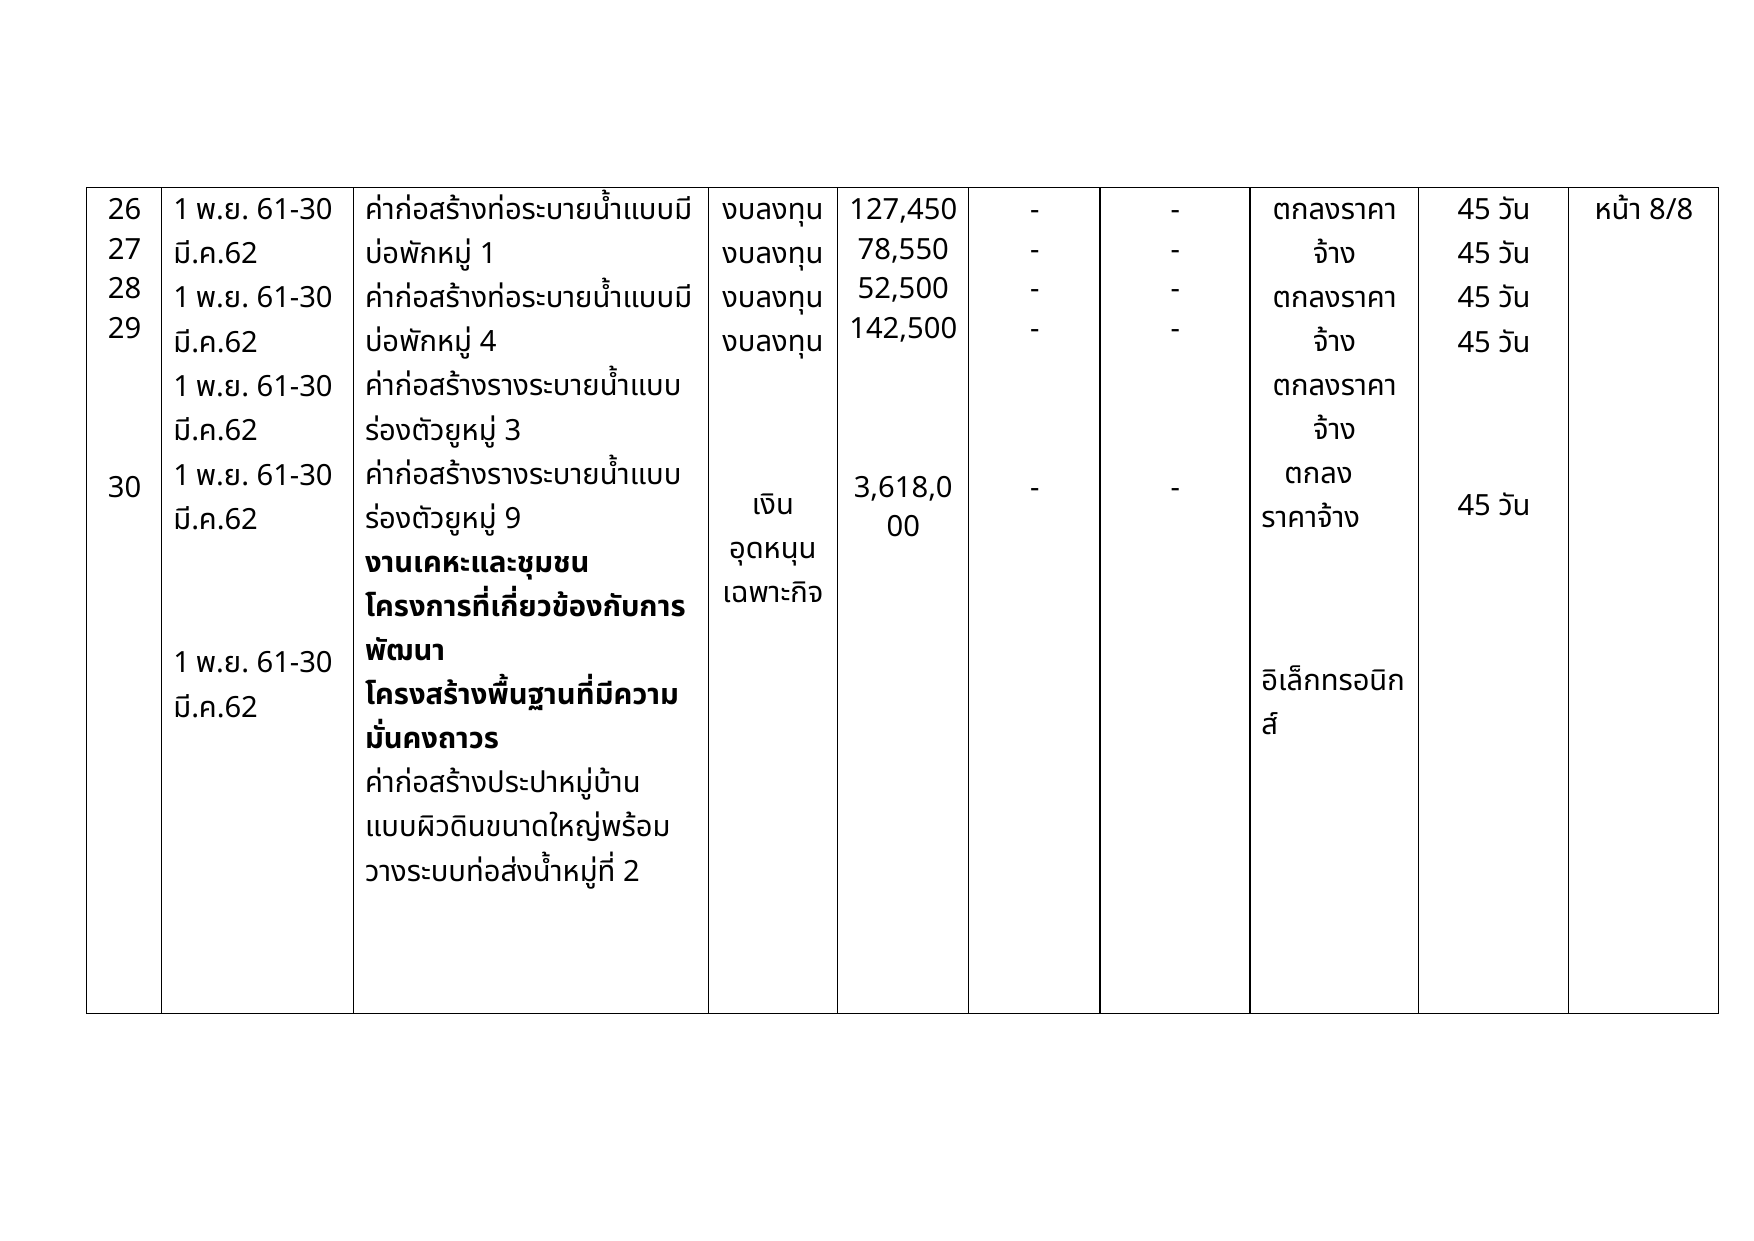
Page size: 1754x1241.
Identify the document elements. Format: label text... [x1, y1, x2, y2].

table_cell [709, 188, 837, 1013]
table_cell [162, 188, 353, 1013]
table_cell - - - - - [1101, 188, 1249, 1013]
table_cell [354, 188, 708, 1013]
table_cell - - - - - [969, 188, 1099, 1013]
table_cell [1251, 188, 1418, 1013]
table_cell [1419, 188, 1568, 1013]
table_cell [838, 188, 968, 1013]
table_cell หน้า 8/8 [1569, 188, 1718, 1013]
table_cell 26 27 28 29 30 [87, 188, 161, 1013]
